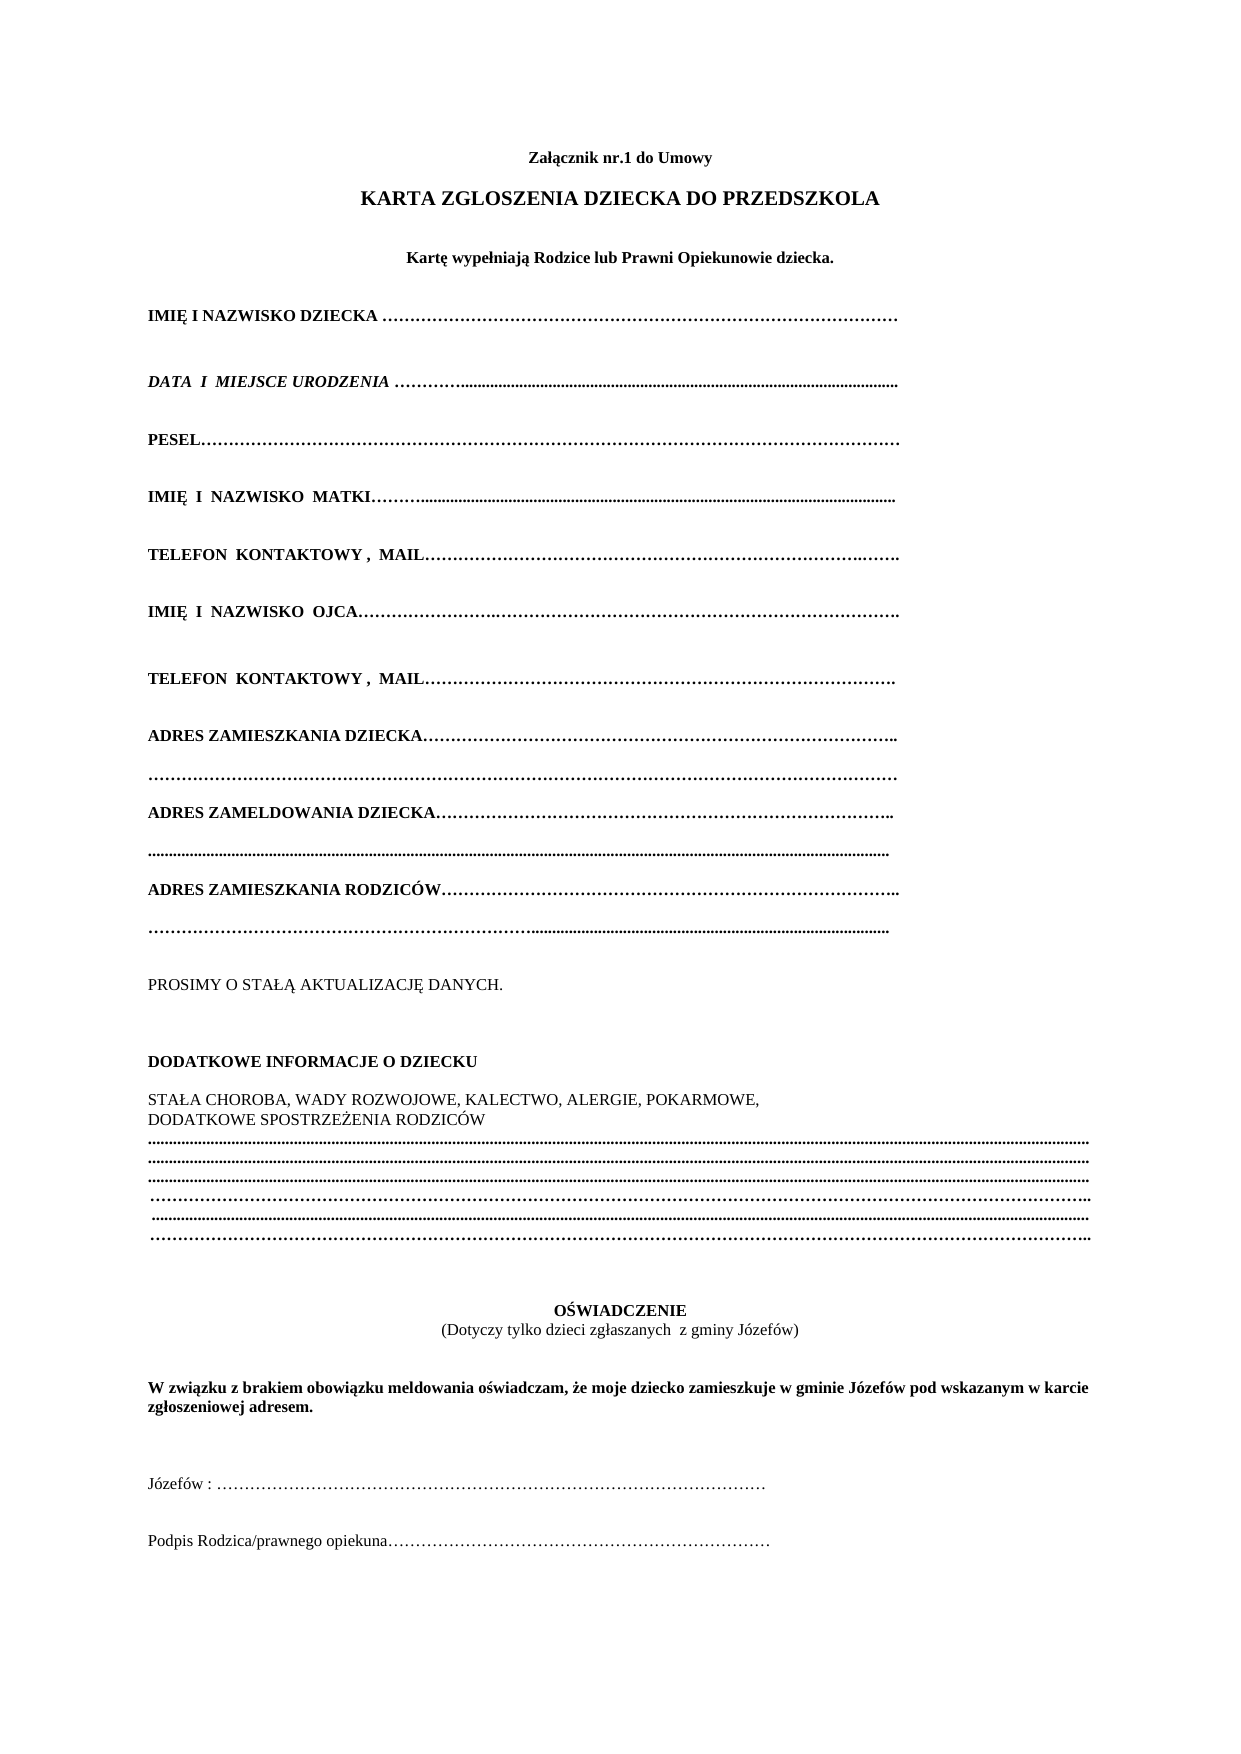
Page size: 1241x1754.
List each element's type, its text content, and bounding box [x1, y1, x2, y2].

text …………………………………………………………………………………………………………………………………………………….. [148, 1224, 1093, 1243]
text KARTA ZGLOSZENIA DZIECKA DO PRZEDSZKOLA [148, 186, 1093, 210]
text (Dotyczy tylko dzieci zgłaszanych z gminy Józefów) [148, 1320, 1093, 1339]
text IMIĘ I NAZWISKO OJCA…………………….………………………………………………………………. [148, 602, 1093, 621]
text DATA I MIEJSCE URODZENIA …………......................................................................................................... [148, 372, 1093, 391]
text ADRES ZAMELDOWANIA DZIECKA……………………………………………………………………….. [148, 803, 1093, 822]
text .................................................................................................................................................................................. [148, 841, 1093, 860]
text OŚWIADCZENIE [148, 1301, 1093, 1320]
text DODATKOWE INFORMACJE O DZIECKU [148, 1052, 1093, 1071]
text Józefów : ……………………………………………………………………………………… [148, 1473, 1093, 1493]
text Załącznik nr.1 do Umowy [148, 148, 1093, 167]
text DODATKOWE SPOSTRZEŻENIA RODZICÓW [148, 1109, 1093, 1128]
text Podpis Rodzica/prawnego opiekuna…………………………………………………………… [148, 1531, 1093, 1550]
text IMIĘ I NAZWISKO DZIECKA ………………………………………………………………………………… [148, 306, 1093, 325]
text STAŁA CHOROBA, WADY ROZWOJOWE, KALECTWO, ALERGIE, POKARMOWE, [148, 1090, 1093, 1109]
text ……………………………………………………………...................................................................................... [148, 918, 1093, 937]
text ADRES ZAMIESZKANIA DZIECKA………………………………………………………………………….. [148, 726, 1093, 745]
text ADRES ZAMIESZKANIA RODZICÓW……………………………………………………………………….. [148, 879, 1093, 898]
text PROSIMY O STAŁĄ AKTUALIZACJĘ DANYCH. [148, 975, 1093, 994]
text ……………………………………………………………………………………………………………………… [148, 764, 1093, 783]
text TELEFON KONTAKTOWY , MAIL…………………………………………………………………………. [148, 668, 1093, 688]
text ...................................................................................................................................................................................................................................................................................................................................................................................................................................................................................................................................................................................................................................................................................................... [148, 1128, 1093, 1186]
text ……………………………………………………………………………………………………………………………………………………................................................................................................................................................................................................................................... [148, 1186, 1093, 1224]
text IMIĘ I NAZWISKO MATKI……….................................................................................................................. [148, 487, 1093, 506]
text PESEL……………………………………………………………………………………………………………… [148, 430, 1093, 449]
text W związku z brakiem obowiązku meldowania oświadczam, że moje dziecko zamieszkuje w gminie Józefów pod wskazanym w karcie zgłoszeniowej adresem. [148, 1378, 1093, 1416]
text TELEFON KONTAKTOWY , MAIL…………………………………………………………………….……. [148, 545, 1093, 564]
text Kartę wypełniają Rodzice lub Prawni Opiekunowie dziecka. [148, 248, 1093, 267]
